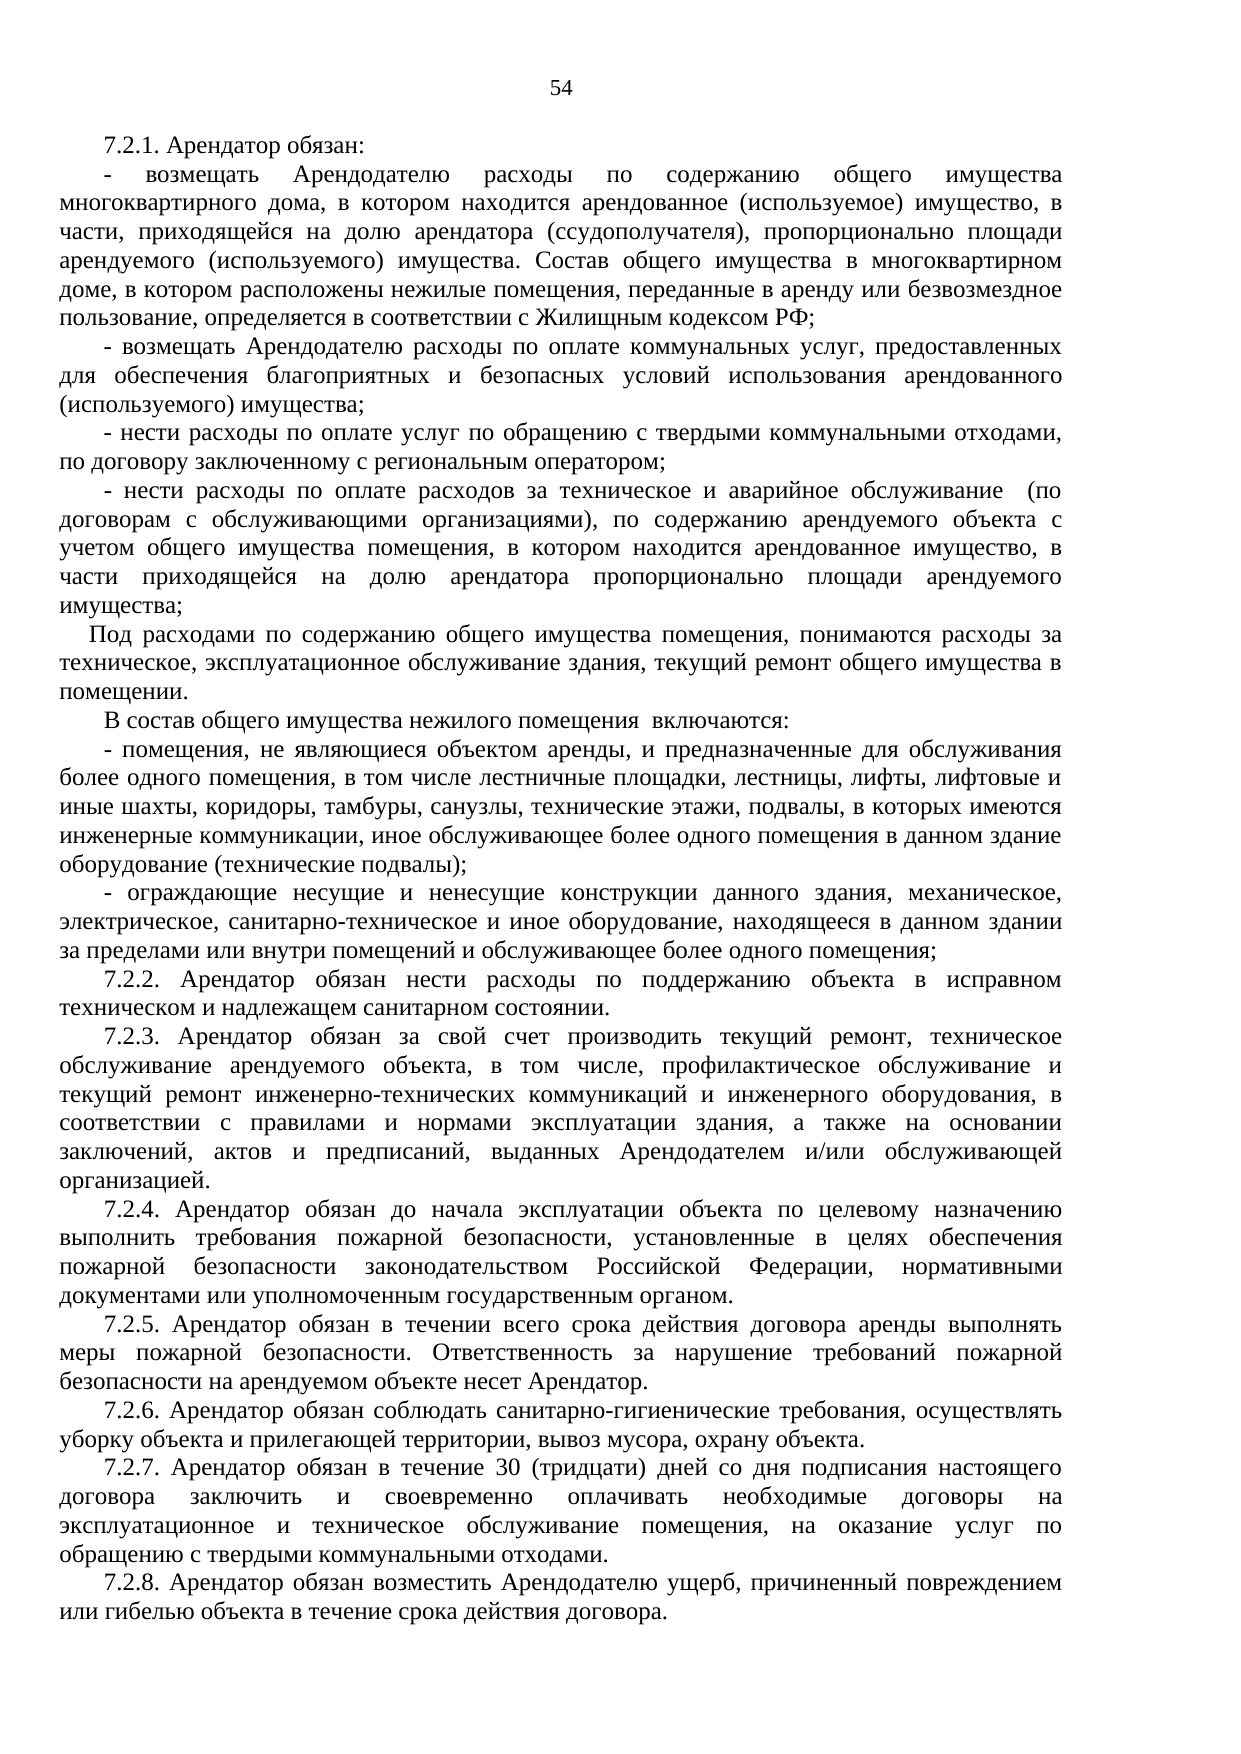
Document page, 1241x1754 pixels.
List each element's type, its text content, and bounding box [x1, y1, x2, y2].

text 7.2.3. Арендатор обязан за свой счет производить текущий ремонт, техническое обслуживание арендуемого объекта, в том числе, профилактическое обслуживание и текущий ремонт инженерно-технических коммуникаций и инженерного оборудования, в соответствии с правилами и нормами эксплуатации здания, а также на основании заключений, актов и предписаний, выданных Арендодателем и/или обслуживающей организацией. [59, 1021, 1063, 1194]
text - ограждающие несущие и ненесущие конструкции данного здания, механическое, электрическое, санитарно-техническое и иное оборудование, находящееся в данном здании за пределами или внутри помещений и обслуживающее более одного помещения; [59, 877, 1063, 964]
text - помещения, не являющиеся объектом аренды, и предназначенные для обслуживания более одного помещения, в том числе лестничные площадки, лестницы, лифты, лифтовые и иные шахты, коридоры, тамбуры, санузлы, технические этажи, подвалы, в которых имеются инженерные коммуникации, иное обслуживающее более одного помещения в данном здание оборудование (технические подвалы); [59, 734, 1063, 877]
text 7.2.2. Арендатор обязан нести расходы по поддержанию объекта в исправном техническом и надлежащем санитарном состоянии. [59, 964, 1063, 1021]
text - возмещать Арендодателю расходы по оплате коммунальных услуг, предоставленных для обеспечения благоприятных и безопасных условий использования арендованного (используемого) имущества; [59, 331, 1063, 417]
text - нести расходы по оплате услуг по обращению с твердыми коммунальными отходами, по договору заключенному с региональным оператором; [59, 417, 1063, 475]
text 7.2.6. Арендатор обязан соблюдать санитарно-гигиенические требования, осуществлять уборку объекта и прилегающей территории, вывоз мусора, охрану объекта. [59, 1395, 1063, 1452]
text 7.2.4. Арендатор обязан до начала эксплуатации объекта по целевому назначению выполнить требования пожарной безопасности, установленные в целях обеспечения пожарной безопасности законодательством Российской Федерации, нормативными документами или уполномоченным государственным органом. [59, 1194, 1063, 1309]
text 7.2.1. Арендатор обязан: [59, 130, 1063, 159]
text 7.2.8. Арендатор обязан возместить Арендодателю ущерб, причиненный повреждением или гибелью объекта в течение срока действия договора. [59, 1567, 1063, 1625]
text - нести расходы по оплате расходов за техническое и аварийное обслуживание (по договорам с обслуживающими организациями), по содержанию арендуемого объекта с учетом общего имущества помещения, в котором находится арендованное имущество, в части приходящейся на долю арендатора пропорционально площади арендуемого имущества; [59, 475, 1063, 619]
text Под расходами по содержанию общего имущества помещения, понимаются расходы за техническое, эксплуатационное обслуживание здания, текущий ремонт общего имущества в помещении. [59, 619, 1063, 705]
text 7.2.5. Арендатор обязан в течении всего срока действия договора аренды выполнять меры пожарной безопасности. Ответственность за нарушение требований пожарной безопасности на арендуемом объекте несет Арендатор. [59, 1309, 1063, 1395]
text 7.2.7. Арендатор обязан в течение 30 (тридцати) дней со дня подписания настоящего договора заключить и своевременно оплачивать необходимые договоры на эксплуатационное и техническое обслуживание помещения, на оказание услуг по обращению с твердыми коммунальными отходами. [59, 1452, 1063, 1567]
text В состав общего имущества нежилого помещения включаются: [59, 705, 1063, 734]
text - возмещать Арендодателю расходы по содержанию общего имущества многоквартирного дома, в котором находится арендованное (используемое) имущество, в части, приходящейся на долю арендатора (ссудополучателя), пропорционально площади арендуемого (используемого) имущества. Состав общего имущества в многоквартирном доме, в котором расположены нежилые помещения, переданные в аренду или безвозмездное пользование, определяется в соответствии с Жилищным кодексом РФ; [59, 159, 1063, 331]
